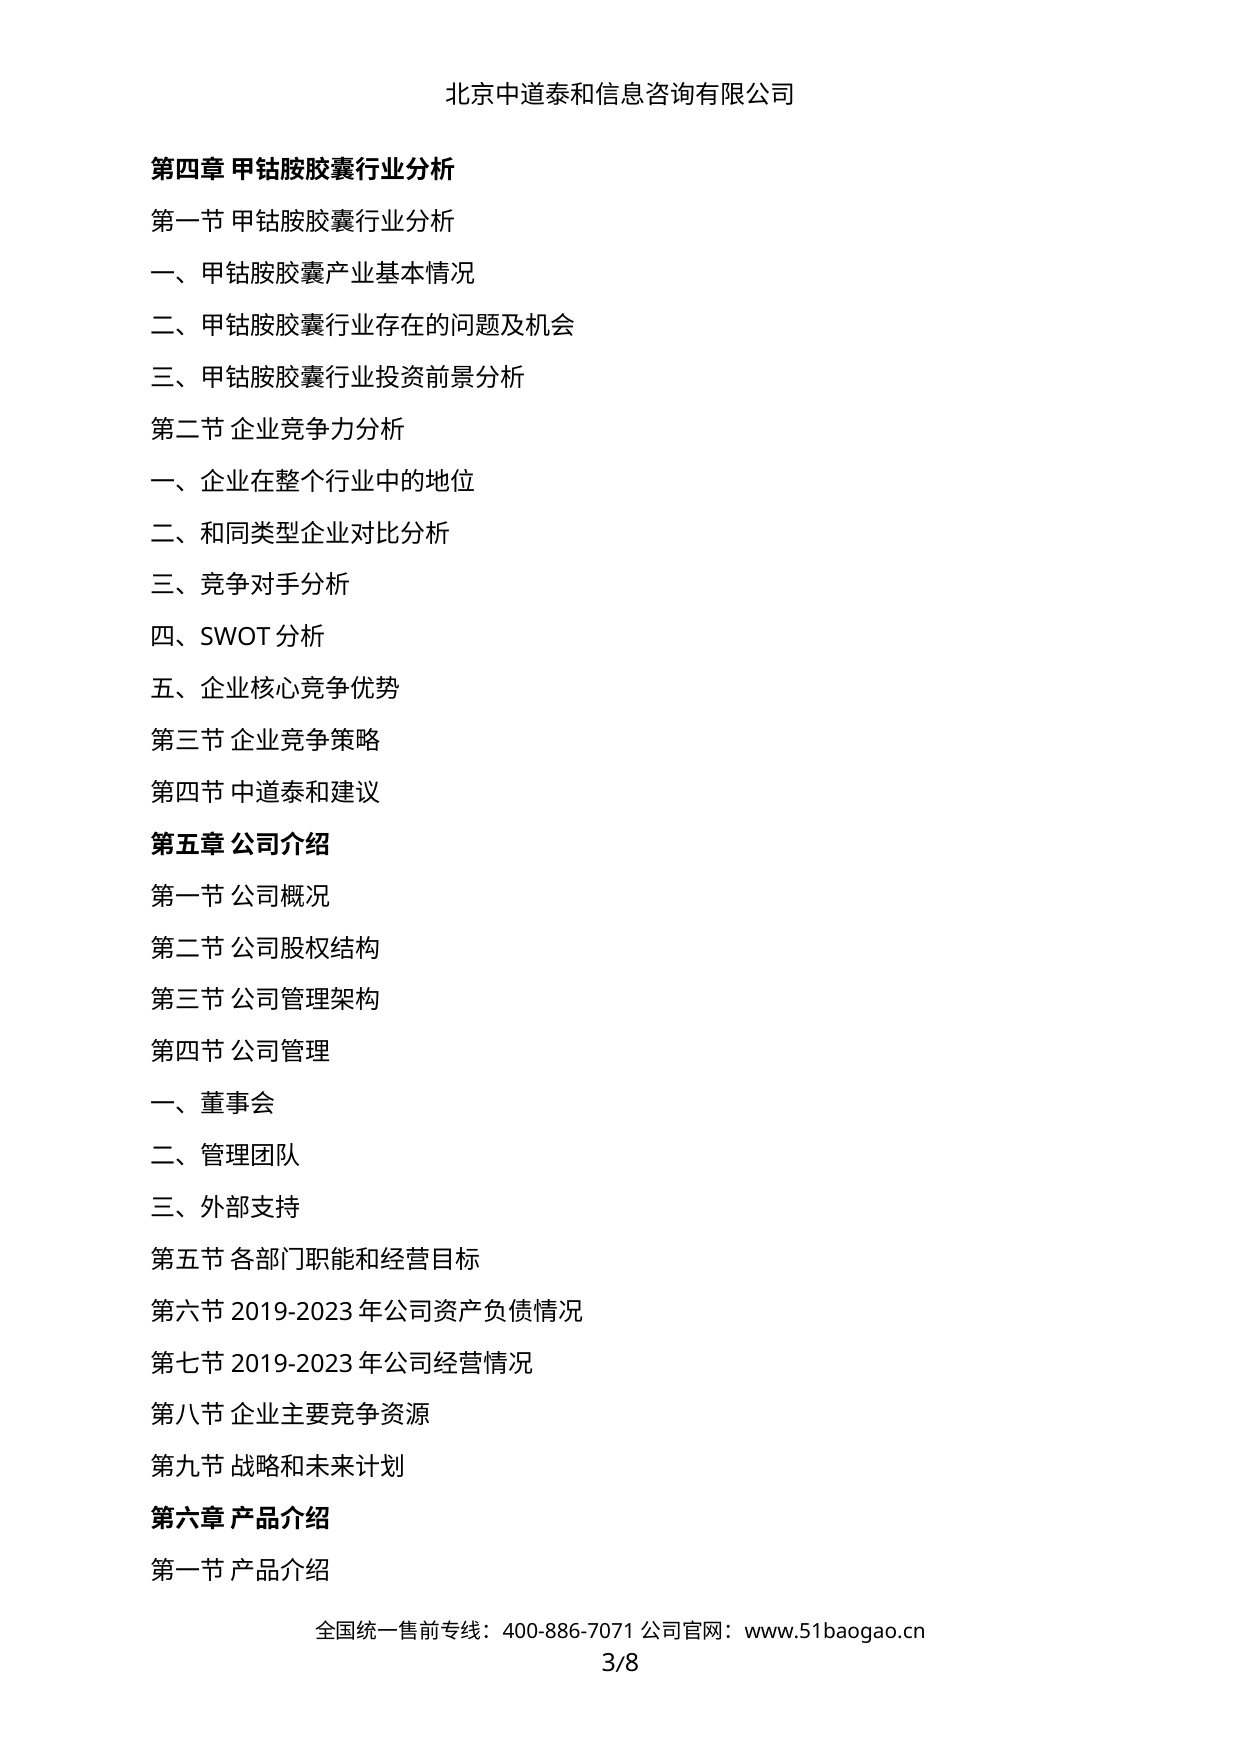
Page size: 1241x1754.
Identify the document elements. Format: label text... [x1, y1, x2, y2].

text 二、和同类型企业对比分析 [150, 513, 1090, 549]
text 三、竞争对手分析 [150, 565, 1090, 601]
text 二、管理团队 [150, 1136, 1090, 1172]
text 三、外部支持 [150, 1187, 1090, 1224]
text 第四章 甲钴胺胶囊行业分析 [150, 150, 1090, 186]
text 一、甲钴胺胶囊产业基本情况 [150, 254, 1090, 290]
text 第五章 公司介绍 [150, 824, 1090, 861]
text 第八节 企业主要竞争资源 [150, 1395, 1090, 1431]
text 一、董事会 [150, 1084, 1090, 1120]
text 四、SWOT分析 [150, 617, 1090, 653]
text 二、甲钴胺胶囊行业存在的问题及机会 [150, 306, 1090, 342]
text 第一节 甲钴胺胶囊行业分析 [150, 202, 1090, 238]
text 第六节 2019-2023年公司资产负债情况 [150, 1291, 1090, 1327]
text 第九节 战略和未来计划 [150, 1447, 1090, 1483]
text 第六章 产品介绍 [150, 1499, 1090, 1535]
text 第四节 公司管理 [150, 1032, 1090, 1068]
text 第三节 企业竞争策略 [150, 721, 1090, 757]
text 第五节 各部门职能和经营目标 [150, 1239, 1090, 1276]
text 第一节 产品介绍 [150, 1551, 1090, 1587]
text 一、企业在整个行业中的地位 [150, 461, 1090, 497]
text 第三节 公司管理架构 [150, 980, 1090, 1016]
text 第二节 企业竞争力分析 [150, 409, 1090, 446]
text 第二节 公司股权结构 [150, 928, 1090, 964]
text 五、企业核心竞争优势 [150, 669, 1090, 705]
text 第七节 2019-2023年公司经营情况 [150, 1343, 1090, 1379]
text 三、甲钴胺胶囊行业投资前景分析 [150, 357, 1090, 394]
text 第四节 中道泰和建议 [150, 772, 1090, 809]
text 第一节 公司概况 [150, 876, 1090, 912]
